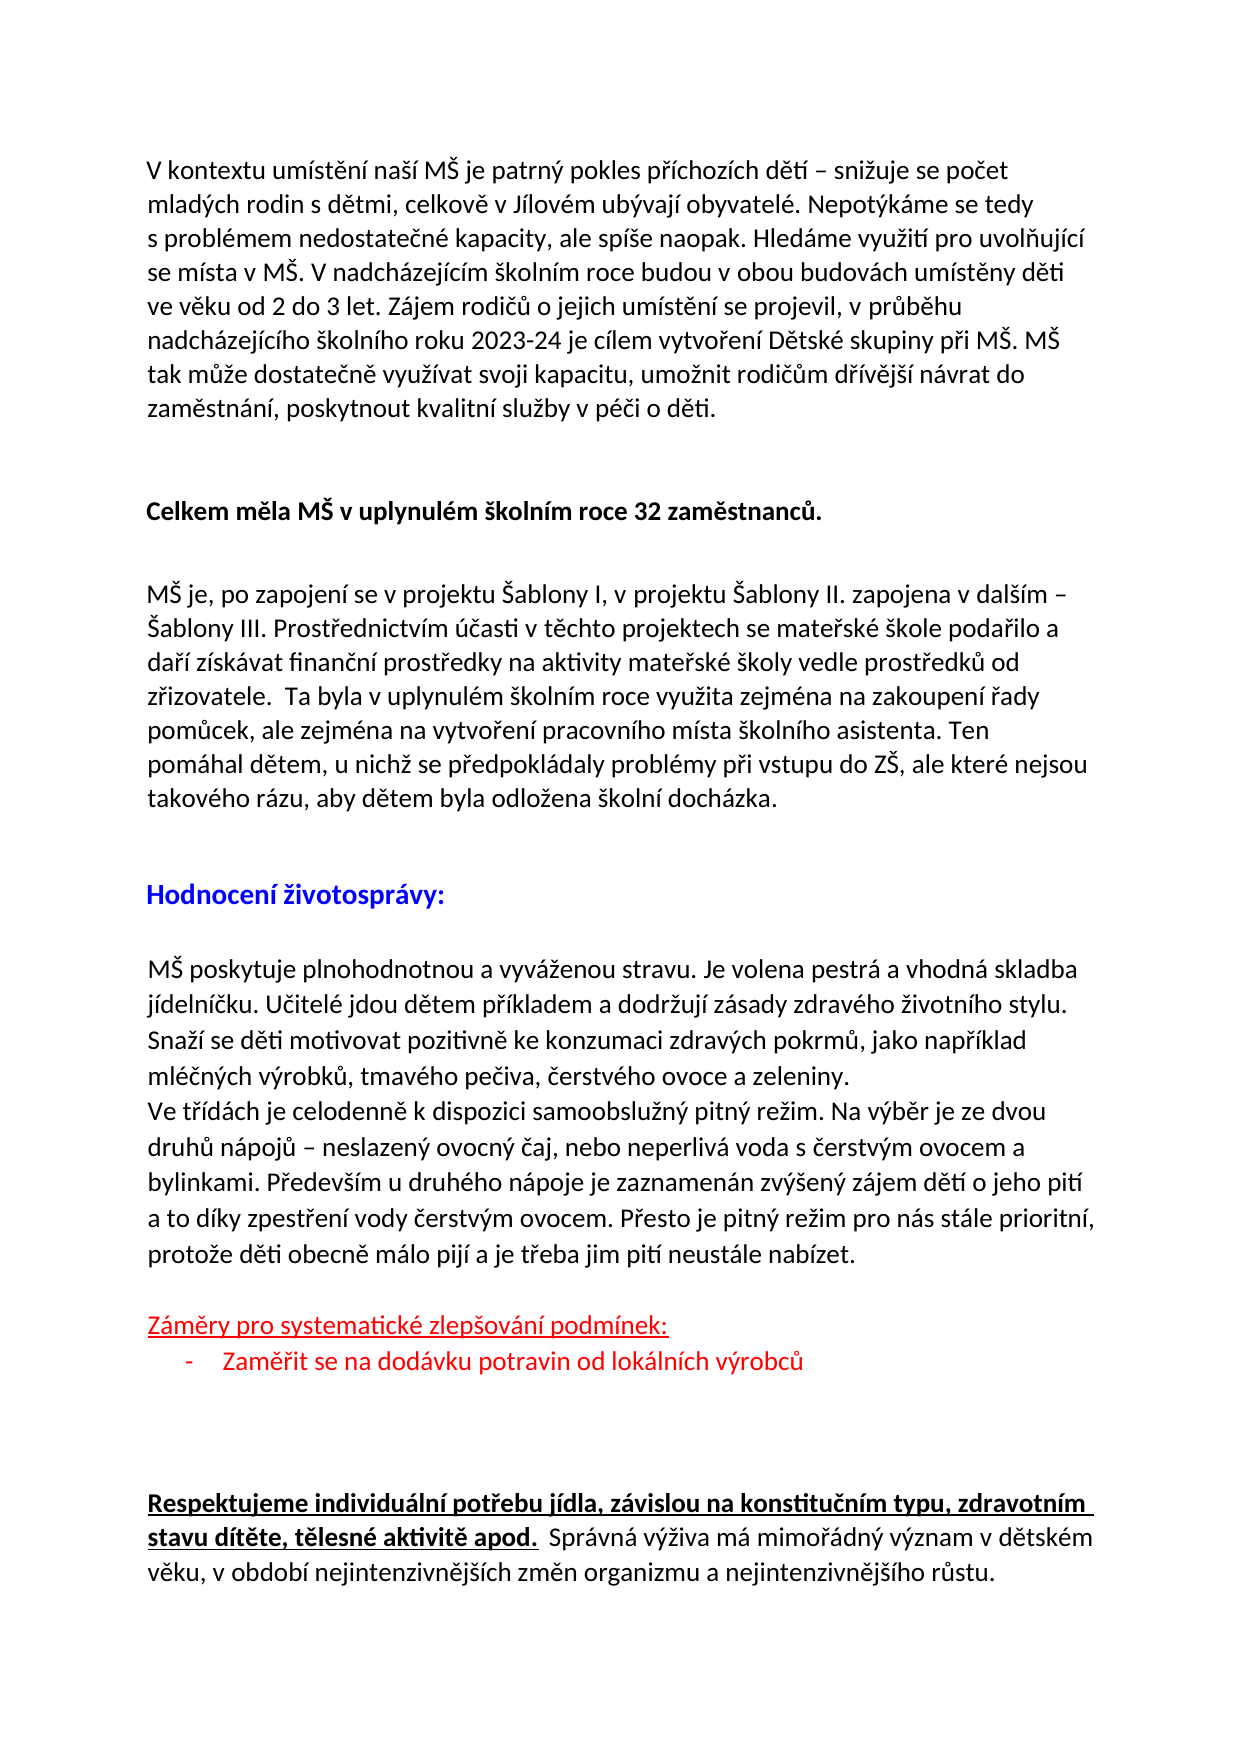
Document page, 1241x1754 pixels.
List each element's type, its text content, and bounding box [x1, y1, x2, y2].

text Záměry pro systematické zlepšování podmínek: [147, 1308, 1098, 1341]
text Hodnocení životosprávy: [146, 876, 1098, 912]
text Respektujeme individuální potřebu jídla, závislou na konstitučním typu, zdravotním stavu dítěte, tělesné aktivitě apod. Správná výživa má mimořádný význam v dětském věku, v období nejintenzivnějších změn organizmu a nejintenzivnějšího růstu. [147, 1486, 1098, 1588]
text Celkem měla MŠ v uplynulém školním roce 32 zaměstnanců. [146, 494, 1060, 527]
list Zaměřit se na dodávku potravin od lokálních výrobců [185, 1344, 1098, 1377]
text MŠ poskytuje plnohodnotnou a vyváženou stravu. Je volena pestrá a vhodná skladba jídelníčku. Učitelé jdou dětem příkladem a dodržují zásady zdravého životního stylu. Snaží se děti motivovat pozitivně ke konzumaci zdravých pokrmů, jako například mléčných výrobků, tmavého pečiva, čerstvého ovoce a zeleniny. [147, 952, 1098, 1092]
text MŠ je, po zapojení se v projektu Šablony I, v projektu Šablony II. zapojena v dalším – Šablony III. Prostřednictvím účasti v těchto projektech se mateřské škole podařilo a daří získávat finanční prostředky na aktivity mateřské školy vedle prostředků od zřizovatele. Ta byla v uplynulém školním roce využita zejména na zakoupení řady pomůcek, ale zejména na vytvoření pracovního místa školního asistenta. Ten pomáhal dětem, u nichž se předpokládaly problémy při vstupu do ZŠ, ale které nejsou takového rázu, aby dětem byla odložena školní docházka. [146, 577, 1092, 814]
text V kontextu umístění naší MŠ je patrný pokles příchozích dětí – snižuje se počet mladých rodin s dětmi, celkově v Jílovém ubývají obyvatelé. Nepotýkáme se tedy s problémem nedostatečné kapacity, ale spíše naopak. Hledáme využití pro uvolňující se místa v MŠ. V nadcházejícím školním roce budou v obou budovách umístěny děti ve věku od 2 do 3 let. Zájem rodičů o jejich umístění se projevil, v průběhu nadcházejícího školního roku 2023-24 je cílem vytvoření Dětské skupiny při MŠ. MŠ tak může dostatečně využívat svoji kapacitu, umožnit rodičům dřívější návrat do zaměstnání, poskytnout kvalitní služby v péči o děti. [146, 153, 1092, 424]
text Ve třídách je celodenně k dispozici samoobslužný pitný režim. Na výběr je ze dvou druhů nápojů – neslazený ovocný čaj, nebo neperlivá voda s čerstvým ovocem a bylinkami. Především u druhého nápoje je zaznamenán zvýšený zájem dětí o jeho pití a to díky zpestření vody čerstvým ovocem. Přesto je pitný režim pro nás stále prioritní, protože děti obecně málo pijí a je třeba jim pití neustále nabízet. [147, 1094, 1098, 1270]
